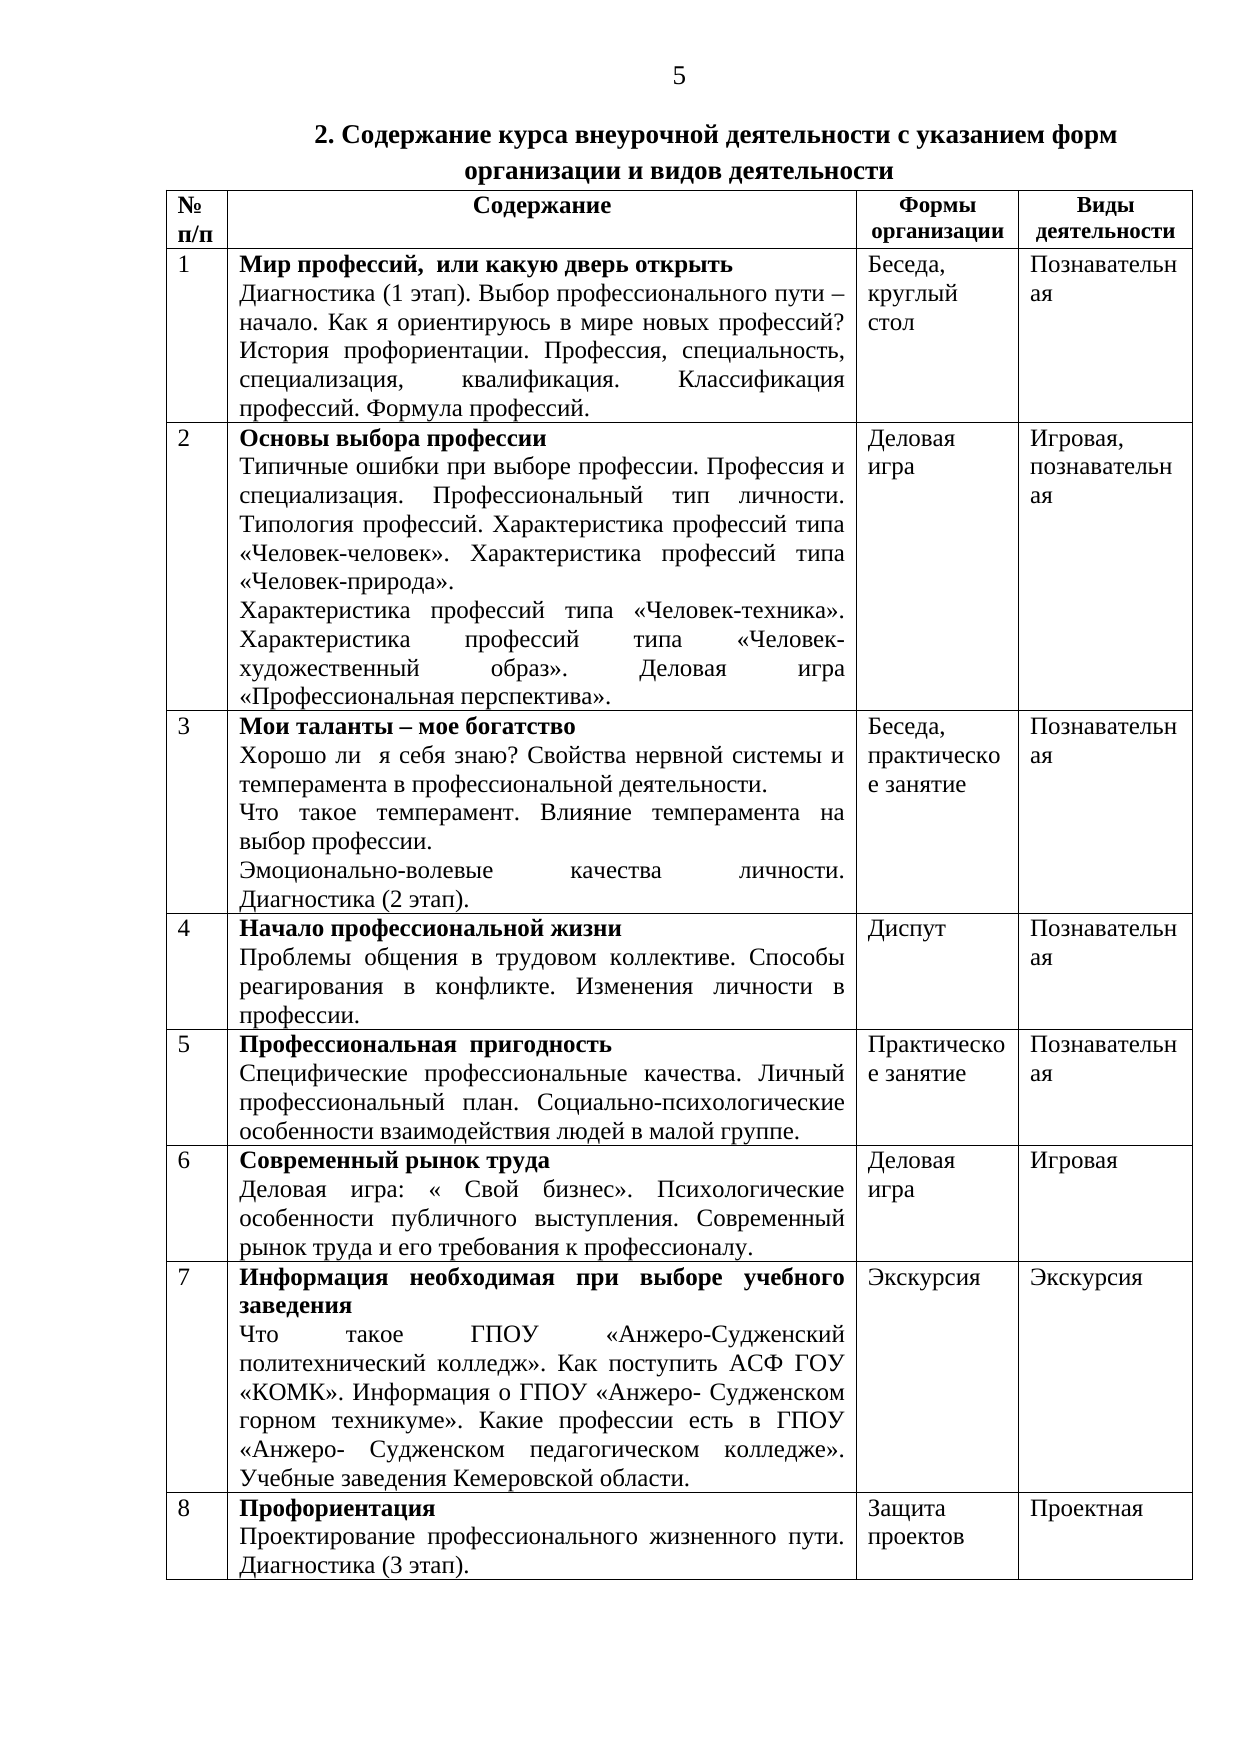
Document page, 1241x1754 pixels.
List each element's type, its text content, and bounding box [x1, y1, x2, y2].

table_header Формы организации [857, 191, 1018, 248]
table_cell Познавательная [1019, 1030, 1192, 1144]
table_cell Мир профессий, или какую дверь открыть Диагностика (1 этап). Выбор профессионального пути –начало. Как я ориентируюсь в мире новых профессий? История профориентации. Профессия, специальность, специализация, квалификация. Классификация профессий. Формула профессий. [228, 249, 856, 422]
table_cell Беседа, круглый стол [857, 249, 1018, 422]
table_cell Игровая [1019, 1146, 1192, 1261]
table_cell Диспут [857, 914, 1018, 1028]
table_cell Мои таланты – мое богатство Хорошо ли я себя знаю? Свойства нервной системы и темперамента в профессиональной деятельности. Что такое темперамент. Влияние темперамента на выбор профессии. Эмоционально-волевые качества личности. Диагностика (2 этап). [228, 711, 856, 912]
table_cell 7 [167, 1262, 227, 1492]
table_cell 4 [167, 914, 227, 1028]
table_cell Экскурсия [857, 1262, 1018, 1492]
table_cell Познавательная [1019, 914, 1192, 1028]
table_cell Деловая игра [857, 1146, 1018, 1261]
table_cell 5 [167, 1030, 227, 1144]
table_cell Деловая игра [857, 423, 1018, 710]
table_header Содержание [228, 191, 856, 248]
table_cell Современный рынок труда Деловая игра: « Свой бизнес». Психологические особенности публичного выступления. Современный рынок труда и его требования к профессионалу. [228, 1146, 856, 1261]
table_header Виды деятельности [1019, 191, 1192, 248]
table_cell 6 [167, 1146, 227, 1261]
table_cell Беседа, практическое занятие [857, 711, 1018, 912]
table_cell Проектная [1019, 1493, 1192, 1579]
table_cell Игровая, познавательная [1019, 423, 1192, 710]
table_header № п/п [167, 191, 227, 248]
text 2. Содержание курса внеурочной деятельности с указанием форм организации и видов деятельности [177, 118, 1181, 185]
table_cell Защита проектов [857, 1493, 1018, 1579]
table_cell Информация необходимая при выборе учебного заведения Что такое ГПОУ «Анжеро-Судженский политехнический колледж». Как поступить АСФ ГОУ «КОМК». Информация о ГПОУ «Анжеро- Судженском горном техникуме». Какие профессии есть в ГПОУ «Анжеро- Судженском педагогическом колледже». Учебные заведения Кемеровской области. [228, 1262, 856, 1492]
table_cell Познавательная [1019, 249, 1192, 422]
table_cell 8 [167, 1493, 227, 1579]
table_cell Профориентация Проектирование профессионального жизненного пути. Диагностика (3 этап). [228, 1493, 856, 1579]
table_cell Познавательная [1019, 711, 1192, 912]
table_cell Начало профессиональной жизни Проблемы общения в трудовом коллективе. Способы реагирования в конфликте. Изменения личности в профессии. [228, 914, 856, 1028]
table_cell 3 [167, 711, 227, 912]
table_cell Экскурсия [1019, 1262, 1192, 1492]
table_cell Основы выбора профессии Типичные ошибки при выборе профессии. Профессия и специализация. Профессиональный тип личности. Типология профессий. Характеристика профессий типа «Человек-человек». Характеристика профессий типа «Человек-природа». Характеристика профессий типа «Человек-техника». Характеристика профессий типа «Человек-художественный образ». Деловая игра «Профессиональная перспектива». [228, 423, 856, 710]
table_cell Практическое занятие [857, 1030, 1018, 1144]
table_cell 1 [167, 249, 227, 422]
table_cell 2 [167, 423, 227, 710]
table_cell Профессиональная пригодность Специфические профессиональные качества. Личный профессиональный план. Социально-психологические особенности взаимодействия людей в малой группе. [228, 1030, 856, 1144]
